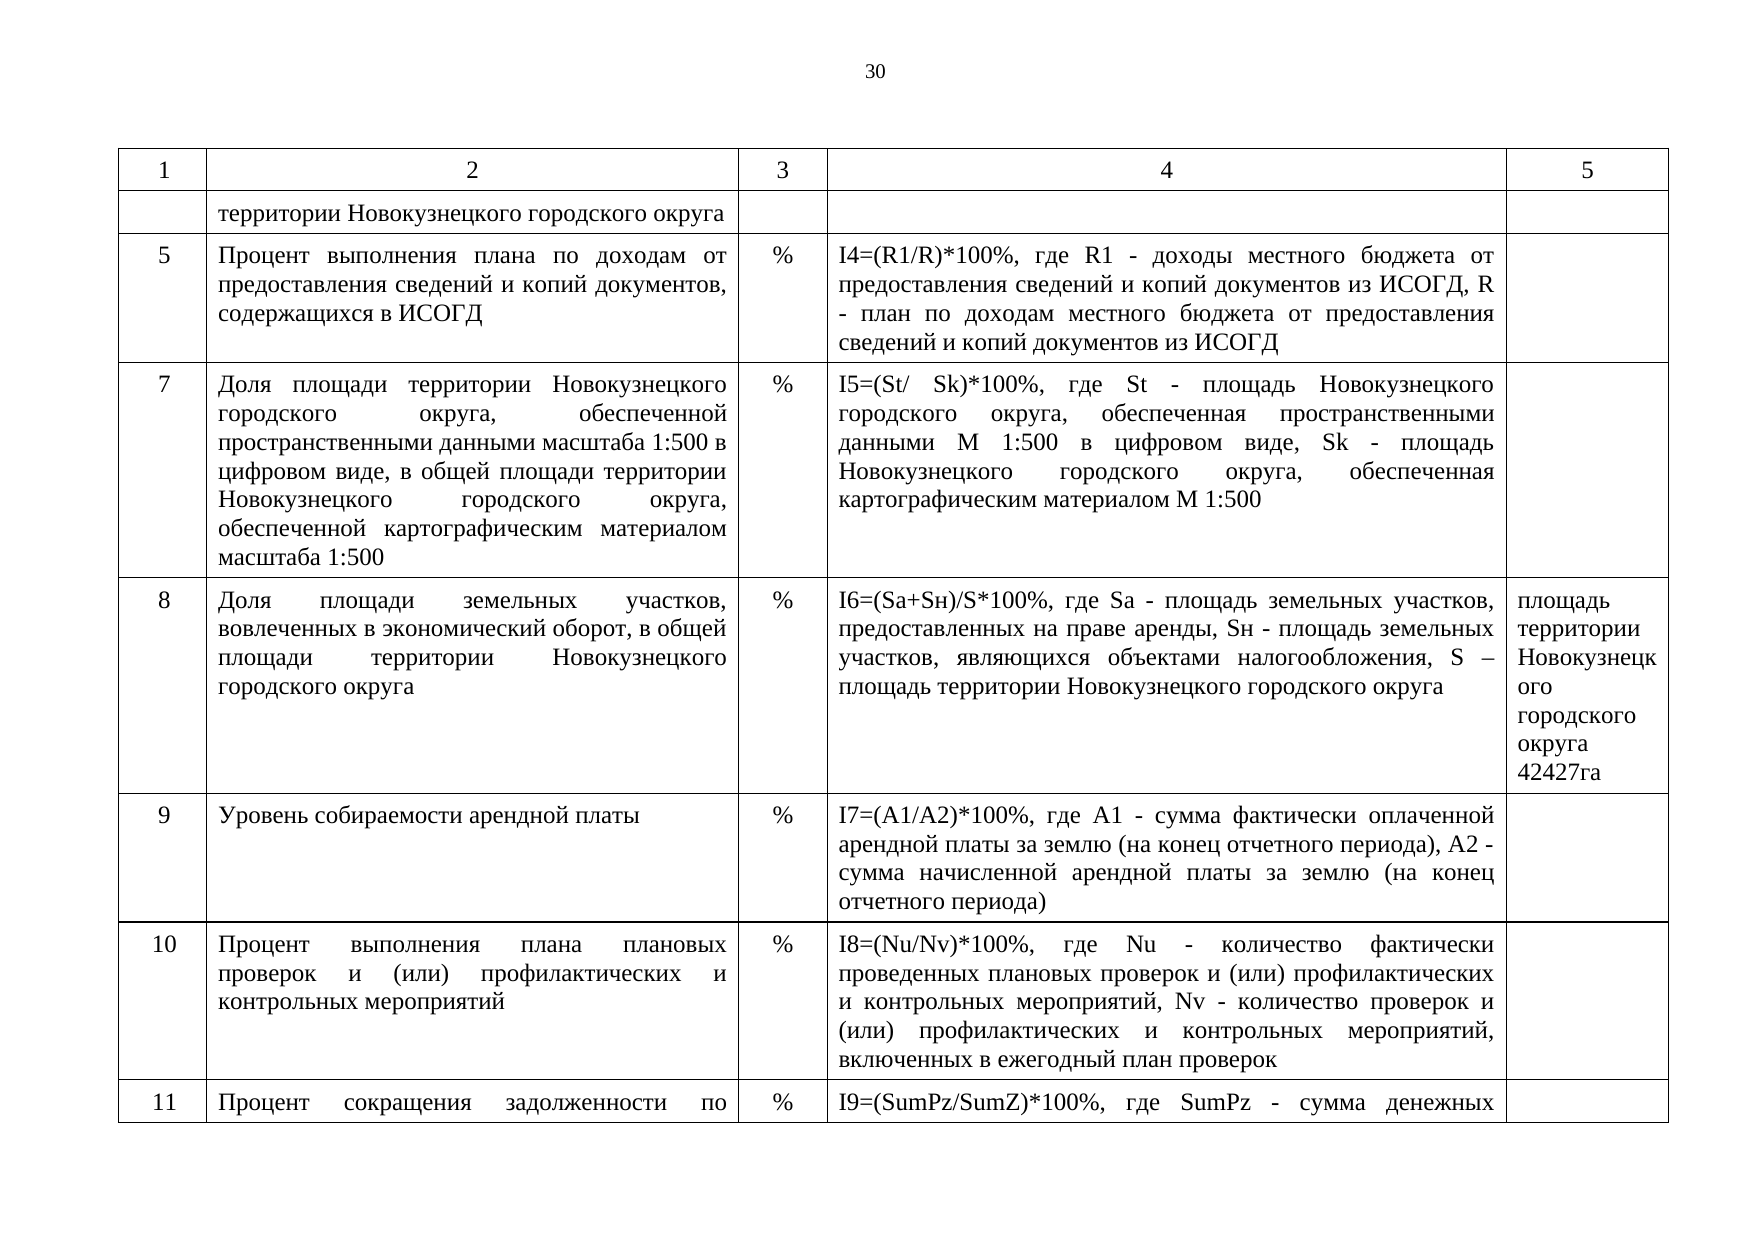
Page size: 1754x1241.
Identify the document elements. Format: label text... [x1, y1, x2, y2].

table_cell 9 [119, 794, 206, 921]
table_header 5 [1507, 149, 1668, 190]
table_cell % [739, 578, 827, 792]
table_cell % [739, 794, 827, 921]
table_cell 10 [119, 923, 206, 1079]
table_cell % [739, 234, 827, 362]
table_cell Процент выполнения плана плановых проверок и (или) профилактических и контрольных мероприятий [207, 923, 738, 1079]
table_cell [207, 191, 738, 233]
table_cell Уровень собираемости арендной платы [207, 794, 738, 921]
table_cell I5=(St/ Sk)*100%, где St - площадь Новокузнецкого городского округа, обеспеченная пространственными данными М 1:500 в цифровом виде, Sk - площадь Новокузнецкого городского округа, обеспеченная картографическим материалом М 1:500 [828, 363, 1506, 577]
table_cell [1507, 923, 1668, 1079]
table_header 1 [119, 149, 206, 190]
table_header 2 [207, 149, 738, 190]
table_cell 11 [119, 1080, 206, 1122]
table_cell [828, 1080, 1506, 1122]
table_cell 3 [119, 191, 206, 233]
table_cell [1507, 1080, 1668, 1122]
table_cell I7=(А1/А2)*100%, где А1 - сумма фактически оплаченной арендной платы за землю (на конец отчетного периода), А2 - сумма начисленной арендной платы за землю (на конец отчетного периода) [828, 794, 1506, 921]
table_cell % [739, 191, 827, 233]
table_cell 7 [119, 363, 206, 577]
table_cell Доля площади земельных участков, вовлеченных в экономический оборот, в общей площади территории Новокузнецкого городского округа [207, 578, 738, 792]
table_cell % [739, 363, 827, 577]
table_cell I8=(Nu/Nv)*100%, где Nu - количество фактически проведенных плановых проверок и (или) профилактических и контрольных мероприятий, Nv - количество проверок и (или) профилактических и контрольных мероприятий, включенных в ежегодный план проверок [828, 923, 1506, 1079]
table_cell площадь территории Новокузнецкого городского округа 42427га [1507, 578, 1668, 792]
table_cell [1507, 234, 1668, 362]
table_cell I6=(Sa+Sн)/S*100%, где Sa - площадь земельных участков, предоставленных на праве аренды, Sн - площадь земельных участков, являющихся объектами налогообложения, S – площадь территории Новокузнецкого городского округа [828, 578, 1506, 792]
table_header 3 [739, 149, 827, 190]
table_cell [1507, 363, 1668, 577]
table_cell % [739, 1080, 827, 1122]
table_cell 5 [119, 234, 206, 362]
table_cell [1507, 191, 1668, 233]
table_cell 8 [119, 578, 206, 792]
table_cell [1507, 794, 1668, 921]
table_cell Доля площади территории Новокузнецкого городского округа, обеспеченной пространственными данными масштаба 1:500 в цифровом виде, в общей площади территории Новокузнецкого городского округа, обеспеченной картографическим материалом масштаба 1:500 [207, 363, 738, 577]
table_header 4 [828, 149, 1506, 190]
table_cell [207, 1080, 738, 1122]
table_cell % [739, 923, 827, 1079]
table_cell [828, 191, 1506, 233]
table_cell Процент выполнения плана по доходам от предоставления сведений и копий документов, содержащихся в ИСОГД [207, 234, 738, 362]
table_cell I4=(R1/R)*100%, где R1 - доходы местного бюджета от предоставления сведений и копий документов из ИСОГД, R - план по доходам местного бюджета от предоставления сведений и копий документов из ИСОГД [828, 234, 1506, 362]
